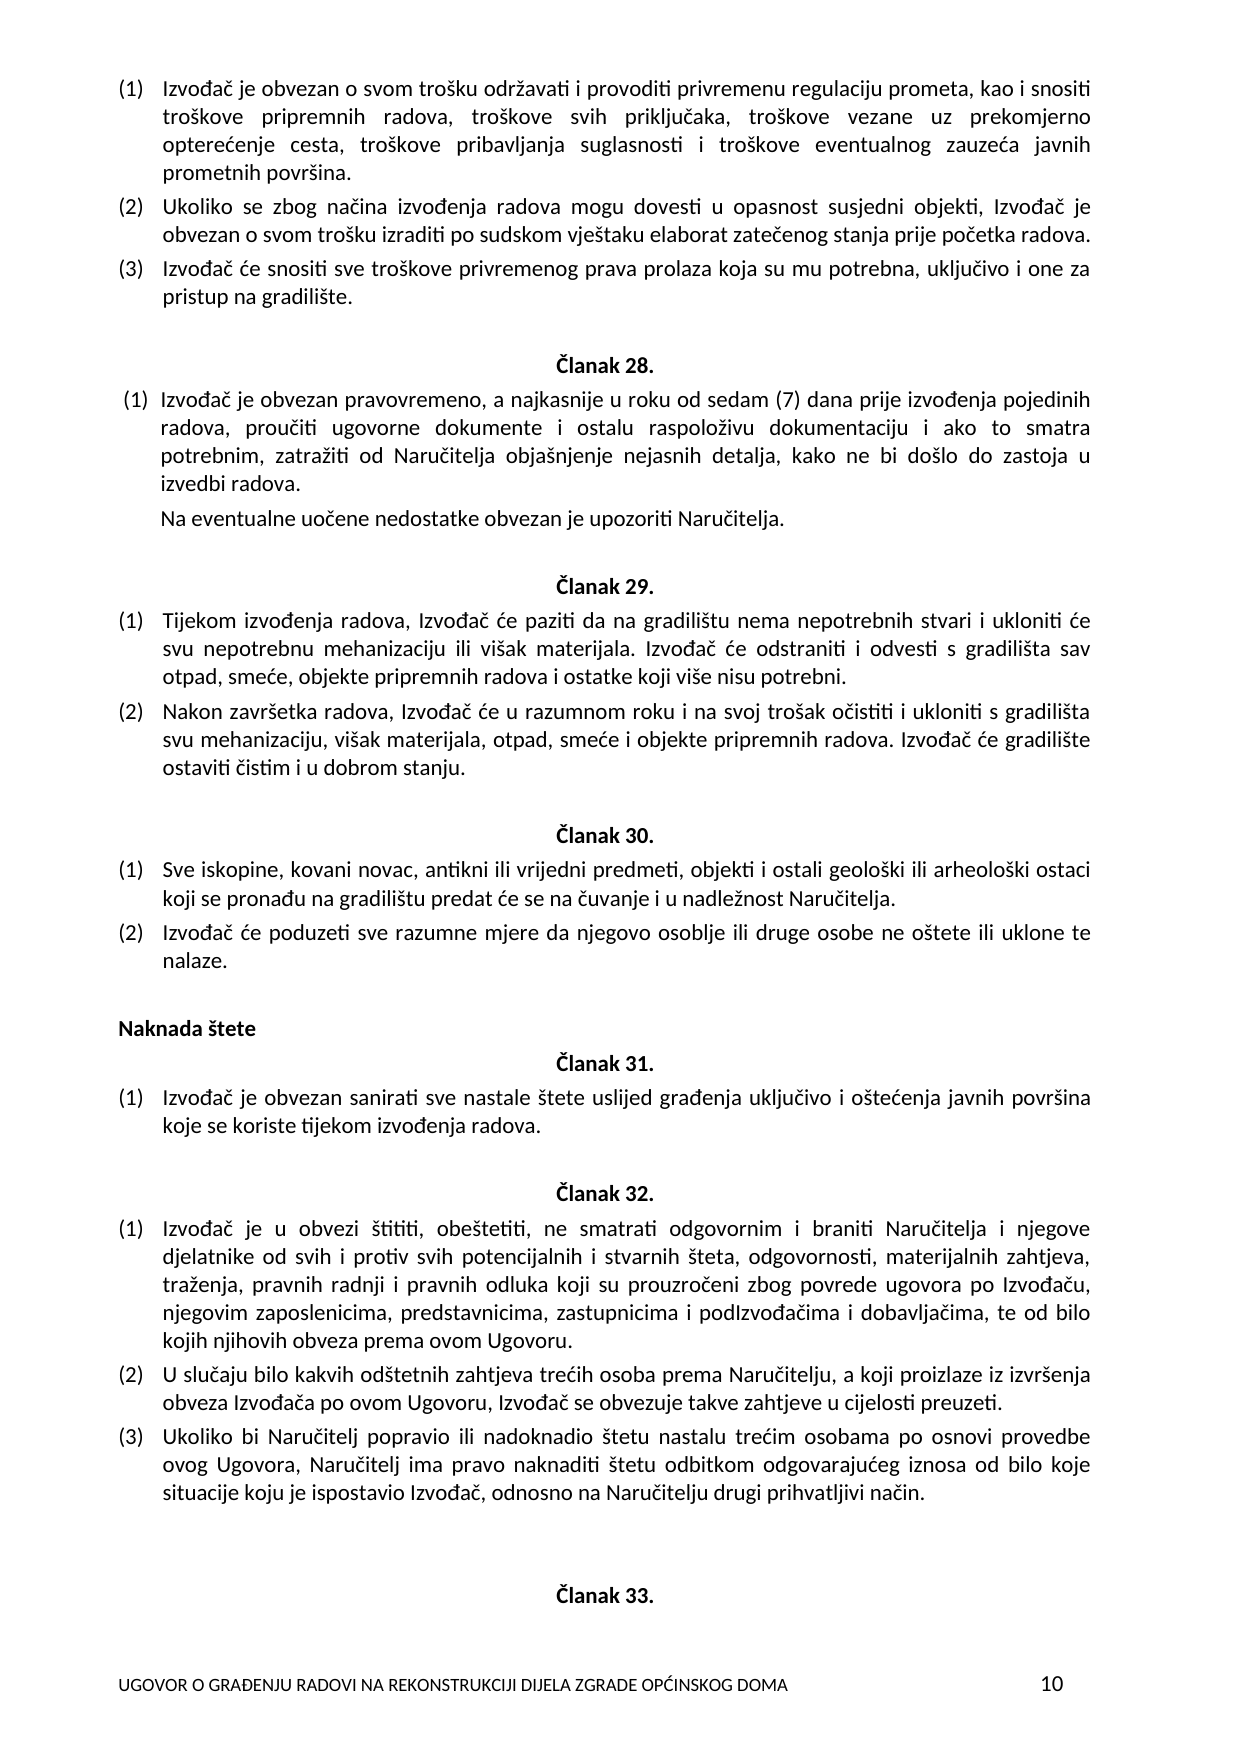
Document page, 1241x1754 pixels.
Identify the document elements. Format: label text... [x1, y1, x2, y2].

text Članak 33. [118, 1581, 1092, 1609]
text Članak 28. [118, 351, 1092, 379]
list Nakon završetka radova, Izvođač će u razumnom roku i na svoj trošak očistiti i ukloniti s gradilišta svu mehanizaciju, višak materijala, otpad, smeće i objekte pripremnih radova. Izvođač će gradilište ostaviti čistim i u dobrom stanju. [118, 697, 1092, 781]
list U slučaju bilo kakvih odštetnih zahtjeva trećih osoba prema Naručitelju, a koji proizlaze iz izvršenja obveza Izvođača po ovom Ugovoru, Izvođač se obvezuje takve zahtjeve u cijelosti preuzeti. [118, 1360, 1092, 1416]
text Na eventualne uočene nedostatke obvezan je upozoriti Naručitelja. [160, 504, 1092, 532]
text Članak 30. [118, 821, 1092, 849]
list Tijekom izvođenja radova, Izvođač će paziti da na gradilištu nema nepotrebnih stvari i ukloniti će svu nepotrebnu mehanizaciju ili višak materijala. Izvođač će odstraniti i odvesti s gradilišta sav otpad, smeće, objekte pripremnih radova i ostatke koji više nisu potrebni. [118, 606, 1092, 691]
list Izvođač će snositi sve troškove privremenog prava prolaza koja su mu potrebna, uključivo i one za pristup na gradilište. [118, 254, 1092, 311]
list Izvođač je obvezan o svom trošku održavati i provoditi privremenu regulaciju prometa, kao i snositi troškove pripremnih radova, troškove svih priključaka, troškove vezane uz prekomjerno opterećenje cesta, troškove pribavljanja suglasnosti i troškove eventualnog zauzeća javnih prometnih površina. [118, 74, 1092, 186]
text Članak 29. [118, 572, 1092, 600]
text Članak 32. [118, 1179, 1092, 1208]
text Članak 31. [118, 1049, 1092, 1077]
list Izvođač je obvezan sanirati sve nastale štete uslijed građenja uključivo i oštećenja javnih površina koje se koriste tijekom izvođenja radova. [118, 1083, 1092, 1139]
text Naknada štete [118, 1014, 1092, 1042]
list Izvođač je u obvezi štititi, obeštetiti, ne smatrati odgovornim i braniti Naručitelja i njegove djelatnike od svih i protiv svih potencijalnih i stvarnih šteta, odgovornosti, materijalnih zahtjeva, traženja, pravnih radnji i pravnih odluka koji su prouzročeni zbog povrede ugovora po Izvođaču, njegovim zaposlenicima, predstavnicima, zastupnicima i podIzvođačima i dobavljačima, te od bilo kojih njihovih obveza prema ovom Ugovoru. [118, 1214, 1092, 1354]
list Ukoliko bi Naručitelj popravio ili nadoknadio štetu nastalu trećim osobama po osnovi provedbe ovog Ugovora, Naručitelj ima pravo naknaditi štetu odbitkom odgovarajućeg iznosa od bilo koje situacije koju je ispostavio Izvođač, odnosno na Naručitelju drugi prihvatljivi način. [118, 1422, 1092, 1507]
list Izvođač je obvezan pravovremeno, a najkasnije u roku od sedam (7) dana prije izvođenja pojedinih radova, proučiti ugovorne dokumente i ostalu raspoloživu dokumentaciju i ako to smatra potrebnim, zatražiti od Naručitelja objašnjenje nejasnih detalja, kako ne bi došlo do zastoja u izvedbi radova. [123, 385, 1092, 497]
list Sve iskopine, kovani novac, antikni ili vrijedni predmeti, objekti i ostali geološki ili arheološki ostaci koji se pronađu na gradilištu predat će se na čuvanje i u nadležnost Naručitelja. [118, 856, 1092, 912]
list Ukoliko se zbog načina izvođenja radova mogu dovesti u opasnost susjedni objekti, Izvođač je obvezan o svom trošku izraditi po sudskom vještaku elaborat zatečenog stanja prije početka radova. [118, 192, 1092, 248]
list Izvođač će poduzeti sve razumne mjere da njegovo osoblje ili druge osobe ne oštete ili uklone te nalaze. [118, 918, 1092, 974]
